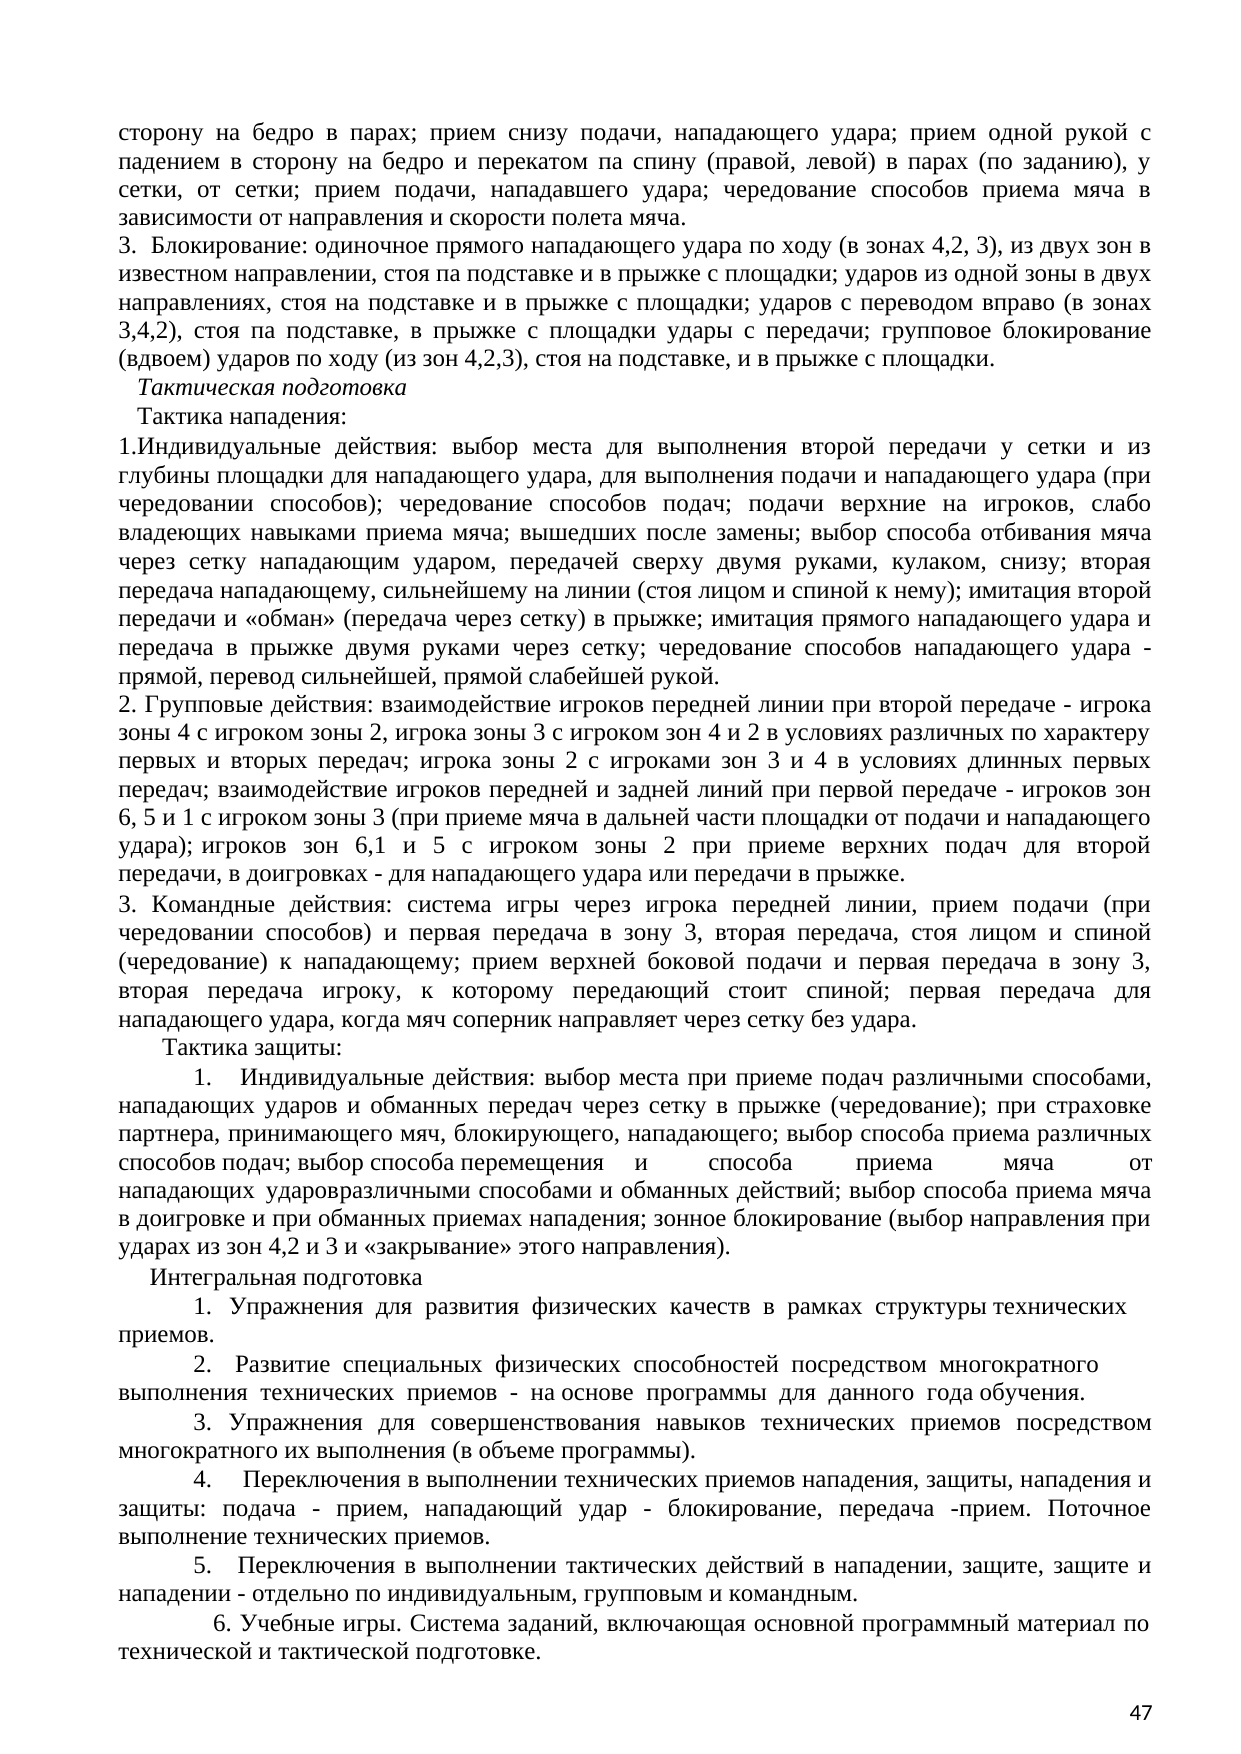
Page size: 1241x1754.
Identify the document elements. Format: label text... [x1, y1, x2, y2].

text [118, 118, 1152, 231]
text 6. Учебные игры. Система заданий, включающая основной программный материал по технической и тактической подготовке. [118, 1609, 1152, 1665]
text Тактика нападения: [118, 401, 1152, 429]
list Переключения в выполнении тактических действий в нападении, защите, защите и нападении - отдельно по индивидуальным, групповым и командным. [118, 1552, 1152, 1607]
list Упражнения для совершенствования навыков технических приемов посредством многократного их выполнения (в объеме программы). [118, 1408, 1152, 1463]
text 3. Командные действия: система игры через игрока передней линии, прием подачи (при чередовании способов) и первая передача в зону 3, вторая передача, стоя лицом и спиной (чередование) к нападающему; прием верхней боковой подачи и первая передача в зону 3, вторая передача игроку, к которому передающий стоит спиной; первая передача для нападающего удара, когда мяч соперник направляет через сетку без удара. [118, 889, 1152, 1032]
list Индивидуальные действия: выбор места при приеме подач различными способами, нападающих ударов и обманных передач через сетку в прыжке (чередование); при страховке партнера, принимающего мяч, блокирующего, нападающего; выбор способа приема различных способов подач; выбор способа перемещения и способа приема мяча от нападающих ударов различными способами и обманных действий; выбор способа приема мяча в доигровке и при обманных приемах нападения; зонное блокирование (выбор направления при ударах из зон 4,2 и 3 и «закрывание» этого направления). [118, 1063, 1152, 1260]
text приемов. [118, 1320, 1152, 1348]
text 1.Индивидуальные действия: выбор места для выполнения второй передачи у сетки и из глубины площадки для нападающего удара, для выполнения подачи и нападающего удара (при чередовании способов); чередование способов подач; подачи верхние на игроков, слабо владеющих навыками приема мяча; вышедших после замены; выбор способа отбивания мяча через сетку нападающим ударом, передачей сверху двумя руками, кулаком, снизу; вторая передача нападающему, сильнейшему на линии (стоя лицом и спиной к нему); имитация второй передачи и «обман» (передача через сетку) в прыжке; имитация прямого нападающего удара и передача в прыжке двумя руками через сетку; чередование способов нападающего удара - прямой, перевод сильнейшей, прямой слабейшей рукой. [118, 431, 1152, 690]
list Переключения в выполнении технических приемов нападения, защиты, нападения и защиты: подача - прием, нападающий удар - блокирование, передача -прием. Поточное выполнение технических приемов. [118, 1465, 1152, 1549]
text Тактическая подготовка [118, 372, 1152, 401]
text Интегральная подготовка [118, 1262, 1152, 1291]
text выполнения технических приемов - на основе программы для данного года обучения. [118, 1377, 1152, 1406]
list Развитие специальных физических способностей посредством многократного [193, 1349, 1152, 1377]
list Упражнения для развития физических качеств в рамках структуры технических [193, 1291, 1152, 1320]
text 2. Групповые действия: взаимодействие игроков передней линии при второй передаче - игрока зоны 4 с игроком зоны 2, игрока зоны 3 с игроком зон 4 и 2 в условиях различных по характеру первых и вторых передач; игрока зоны 2 с игроками зон 3 и 4 в условиях длинных первых передач; взаимодействие игроков передней и задней линий при первой передаче - игроков зон 6, 5 и 1 с игроком зоны 3 (при приеме мяча в дальней части площадки от подачи и нападающего удара); игроков зон 6,1 и 5 с игроком зоны 2 при приеме верхних подач для второй передачи, в доигровках - для нападающего удара или передачи в прыжке. [118, 690, 1152, 887]
text 3. Блокирование: одиночное прямого нападающего удара по ходу (в зонах 4,2, 3), из двух зон в известном направлении, стоя па подставке и в прыжке с площадки; ударов из одной зоны в двух направлениях, стоя на подставке и в прыжке с площадки; ударов с переводом вправо (в зонах 3,4,2), стоя па подставке, в прыжке с площадки удары с передачи; групповое блокирование (вдвоем) ударов по ходу (из зон 4,2,3), стоя на подставке, и в прыжке с площадки. [118, 231, 1152, 372]
text Тактика защиты: [118, 1032, 1152, 1061]
